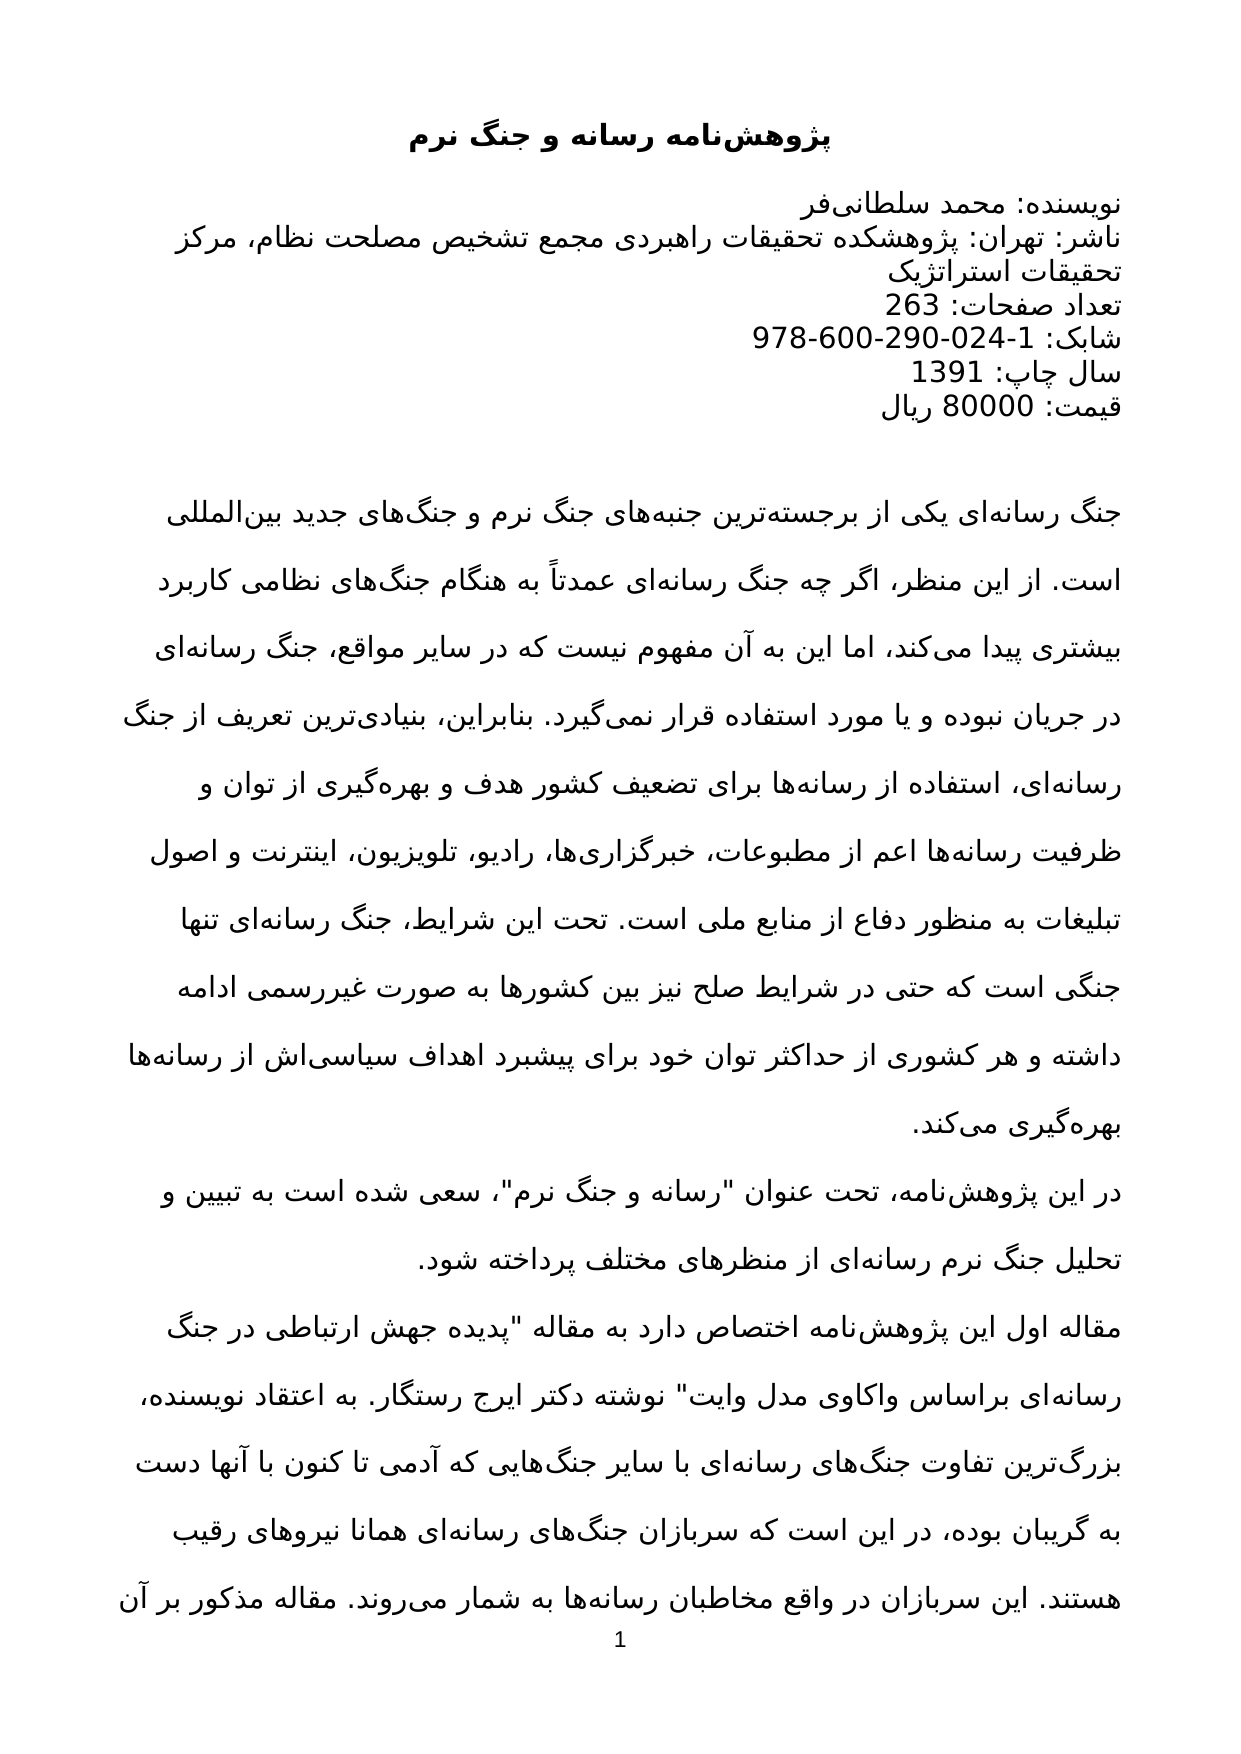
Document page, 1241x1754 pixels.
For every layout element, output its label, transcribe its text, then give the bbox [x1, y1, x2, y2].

text پژوهش‌نامه رسانه و جنگ نرم [118, 118, 1122, 152]
text در این پژوهش‌نامه، تحت عنوان "رسانه و جنگ نرم"، سعی شده است به تبیین و تحلیل جنگ نرم رسانه‌ای از منظرهای مختلف پرداخته شود. [118, 1174, 1122, 1276]
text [118, 1310, 1122, 1616]
text نویسنده: محمد سلطانی‌فر ناشر: تهران: پژوهشکده تحقیقات راهبردی مجمع تشخیص مصلحت نظام، مرکز تحقیقات استراتژیک تعداد صفحات: 263 شابک: 1-024-290-600-978 سال چاپ: 1391 قیمت: 80000 ریال [118, 186, 1122, 424]
text جنگ رسانه‌ای یکی از برجسته‌ترین جنبه‌های جنگ نرم و جنگ‌های جدید بین‌المللی است. از این منظر، اگر چه جنگ رسانه‌ای عمدتاً به هنگام جنگ‌های نظامی کاربرد بیشتری پیدا می‌کند، اما این به آن مفهوم نیست که در سایر مواقع، جنگ رسانه‌ای در جریان نبوده و یا مورد استفاده قرار نمی‌گیرد. بنابراین، بنیادی‌ترین تعریف از جنگ رسانه‌ای، استفاده از رسانه‌ها برای تضعیف کشور هدف و بهره‌گیری از توان و ظرفیت رسانه‌ها اعم از مطبوعات، خبرگزاری‌ها، رادیو، تلویزیون، اینترنت و اصول تبلیغات به منظور دفاع از منابع ملی است. تحت این شرایط، جنگ رسانه‌ای تنها جنگی است که حتی در شرایط صلح نیز بین کشورها به صورت غیررسمی ادامه داشته و هر کشوری از حداکثر توان خود برای پیشبرد اهداف سیاسی‌اش از رسانه‌ها بهره‌گیری می‌کند. [118, 495, 1122, 1140]
